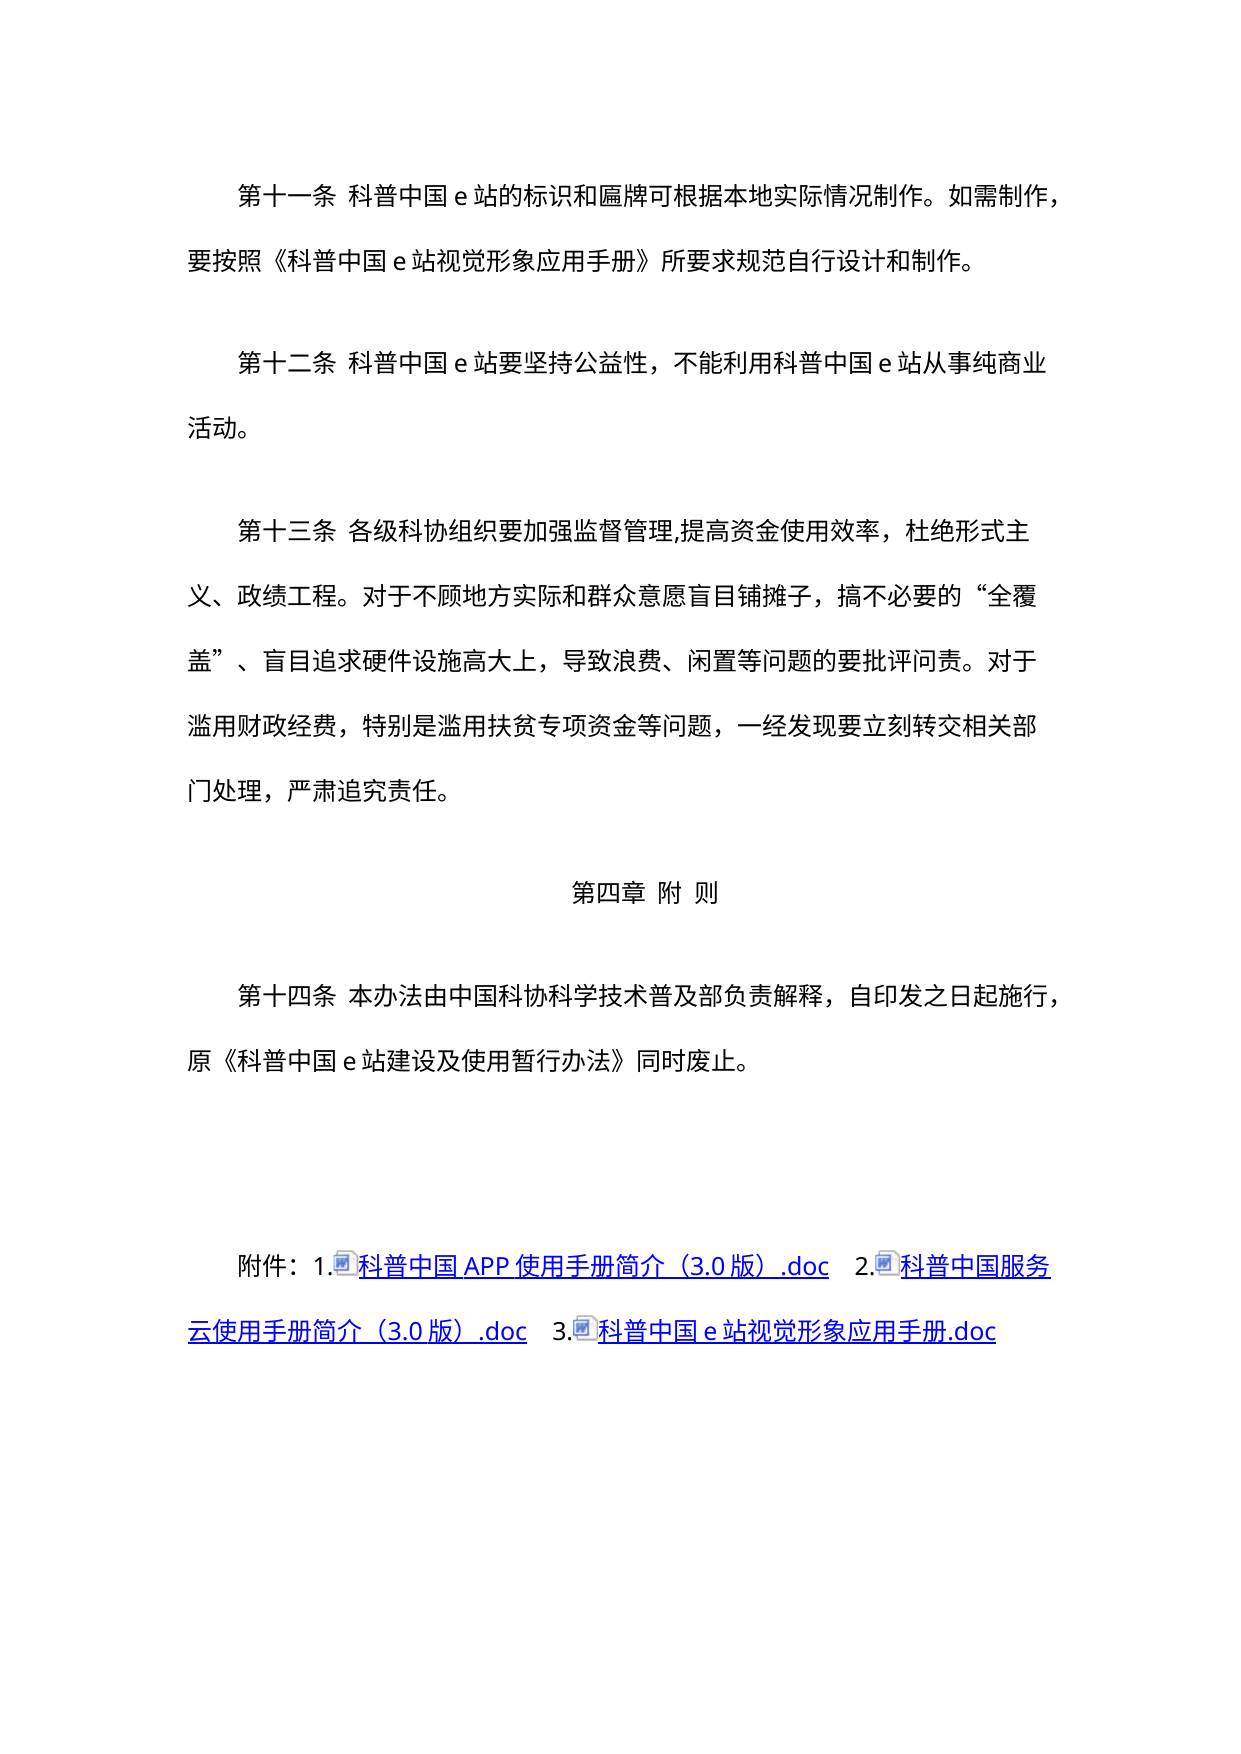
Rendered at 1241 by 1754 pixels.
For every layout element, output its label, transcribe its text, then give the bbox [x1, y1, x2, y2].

text 第十一条 科普中国e站的标识和匾牌可根据本地实际情况制作。如需制作，要按照《科普中国e站视觉形象应用手册》所要求规范自行设计和制作。 [187, 162, 1053, 292]
text 第十四条 本办法由中国科协科学技术普及部负责解释，自印发之日起施行，原《科普中国e站建设及使用暂行办法》同时废止。 [187, 962, 1053, 1092]
text 第十二条 科普中国e站要坚持公益性，不能利用科普中国e站从事纯商业活动。 [187, 329, 1053, 459]
text 附件：1.科普中国APP使用手册简介（3.0版）.doc 2.科普中国服务云使用手册简介（3.0版）.doc 3.科普中国e站视觉形象应用手册.doc [187, 1232, 1053, 1362]
picture [875, 1250, 901, 1276]
text 第十三条 各级科协组织要加强监督管理,提高资金使用效率，杜绝形式主义、政绩工程。对于不顾地方实际和群众意愿盲目铺摊子，搞不必要的“全覆盖”、盲目追求硬件设施高大上，导致浪费、闲置等问题的要批评问责。对于滥用财政经费，特别是滥用扶贫专项资金等问题，一经发现要立刻转交相关部门处理，严肃追究责任。 [187, 497, 1053, 822]
picture [333, 1250, 359, 1276]
text 第四章 附 则 [187, 859, 1053, 924]
picture [573, 1315, 598, 1341]
